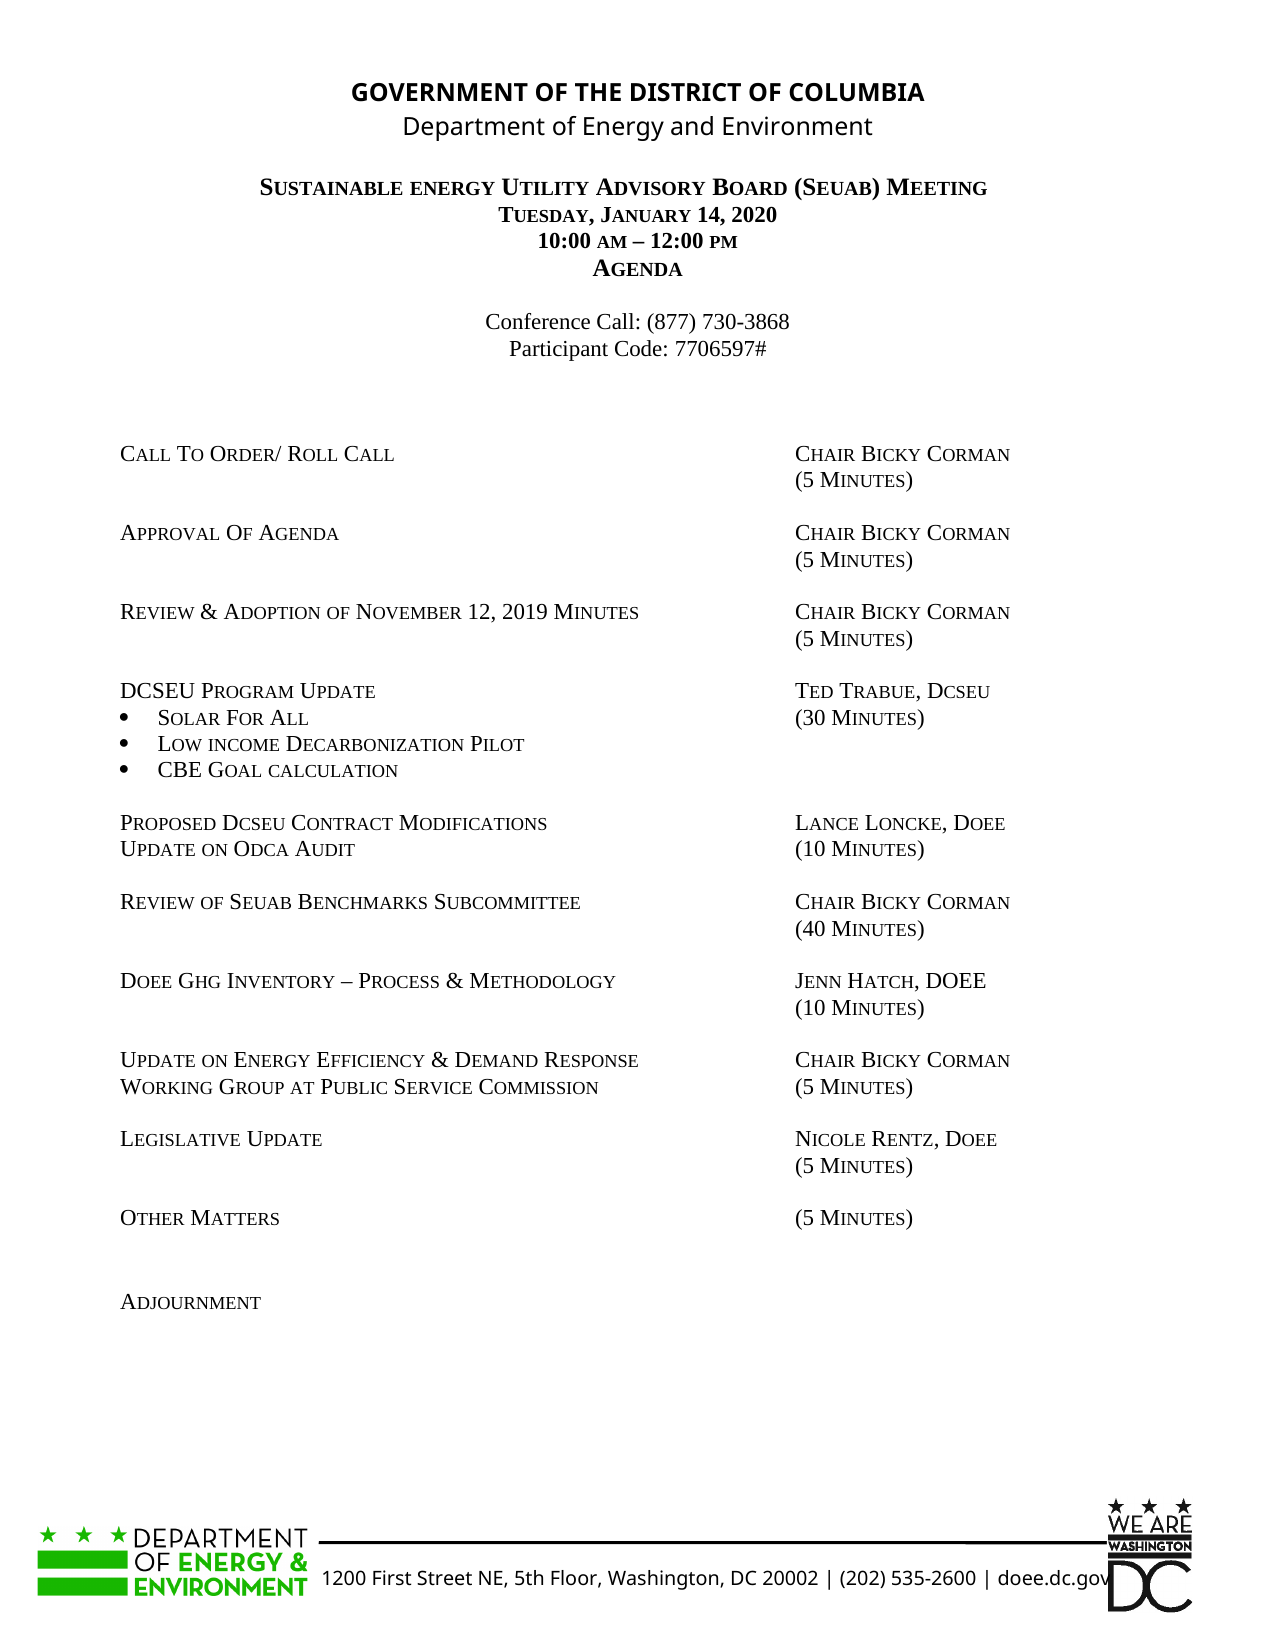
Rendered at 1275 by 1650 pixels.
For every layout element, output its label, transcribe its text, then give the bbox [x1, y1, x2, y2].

list Solar For All (30 Minutes) [120, 704, 1155, 730]
text Update on Energy Efficiency & Demand Response Chair Bicky Corman [120, 1046, 1155, 1073]
list Low income Decarbonization Pilot [120, 730, 1155, 756]
text Sustainable energy Utility Advisory Board (Seuab) Meeting [92, 172, 1155, 201]
text Doee Ghg Inventory – Process & Methodology Jenn Hatch, DOEE [120, 967, 1155, 994]
text Other Matters (5 Minutes) [120, 1204, 1155, 1231]
text Adjournment [120, 1286, 1155, 1315]
text DCSEU Program Update Ted Trabue, Dcseu [120, 677, 1155, 704]
text Conference Call: (877) 730-3868 [120, 308, 1155, 335]
list (5 Minutes) [495, 467, 1155, 493]
text (5 Minutes) [720, 546, 1155, 572]
text Proposed Dcseu Contract Modifications Lance Loncke, Doee [120, 809, 1155, 836]
picture [37, 1526, 308, 1596]
text Working Group at Public Service Commission (5 Minutes) [120, 1073, 1155, 1099]
text Legislative Update Nicole Rentz, Doee [120, 1125, 1155, 1152]
text 10:00 am – 12:00 pm [92, 227, 1155, 253]
text (40 Minutes) [120, 914, 1155, 941]
text Review & Adoption of November 12, 2019 Minutes Chair Bicky Corman (5 Minutes) [120, 598, 1155, 651]
text Update on Odca Audit (10 Minutes) [120, 836, 1155, 862]
text Tuesday, January 14, 2020 [120, 201, 1155, 227]
picture [1106, 1496, 1193, 1613]
text Call To Order/ Roll Call Chair Bicky Corman [120, 440, 1155, 467]
text (10 Minutes) [120, 994, 1155, 1020]
text Participant Code: 7706597# [120, 335, 1155, 361]
text Review of Seuab Benchmarks Subcommittee Chair Bicky Corman [120, 888, 1155, 914]
text Approval Of Agenda Chair Bicky Corman [120, 519, 1155, 546]
text (5 Minutes) [120, 1152, 1155, 1178]
text Agenda [120, 253, 1155, 282]
list CBE Goal calculation [120, 756, 1155, 783]
